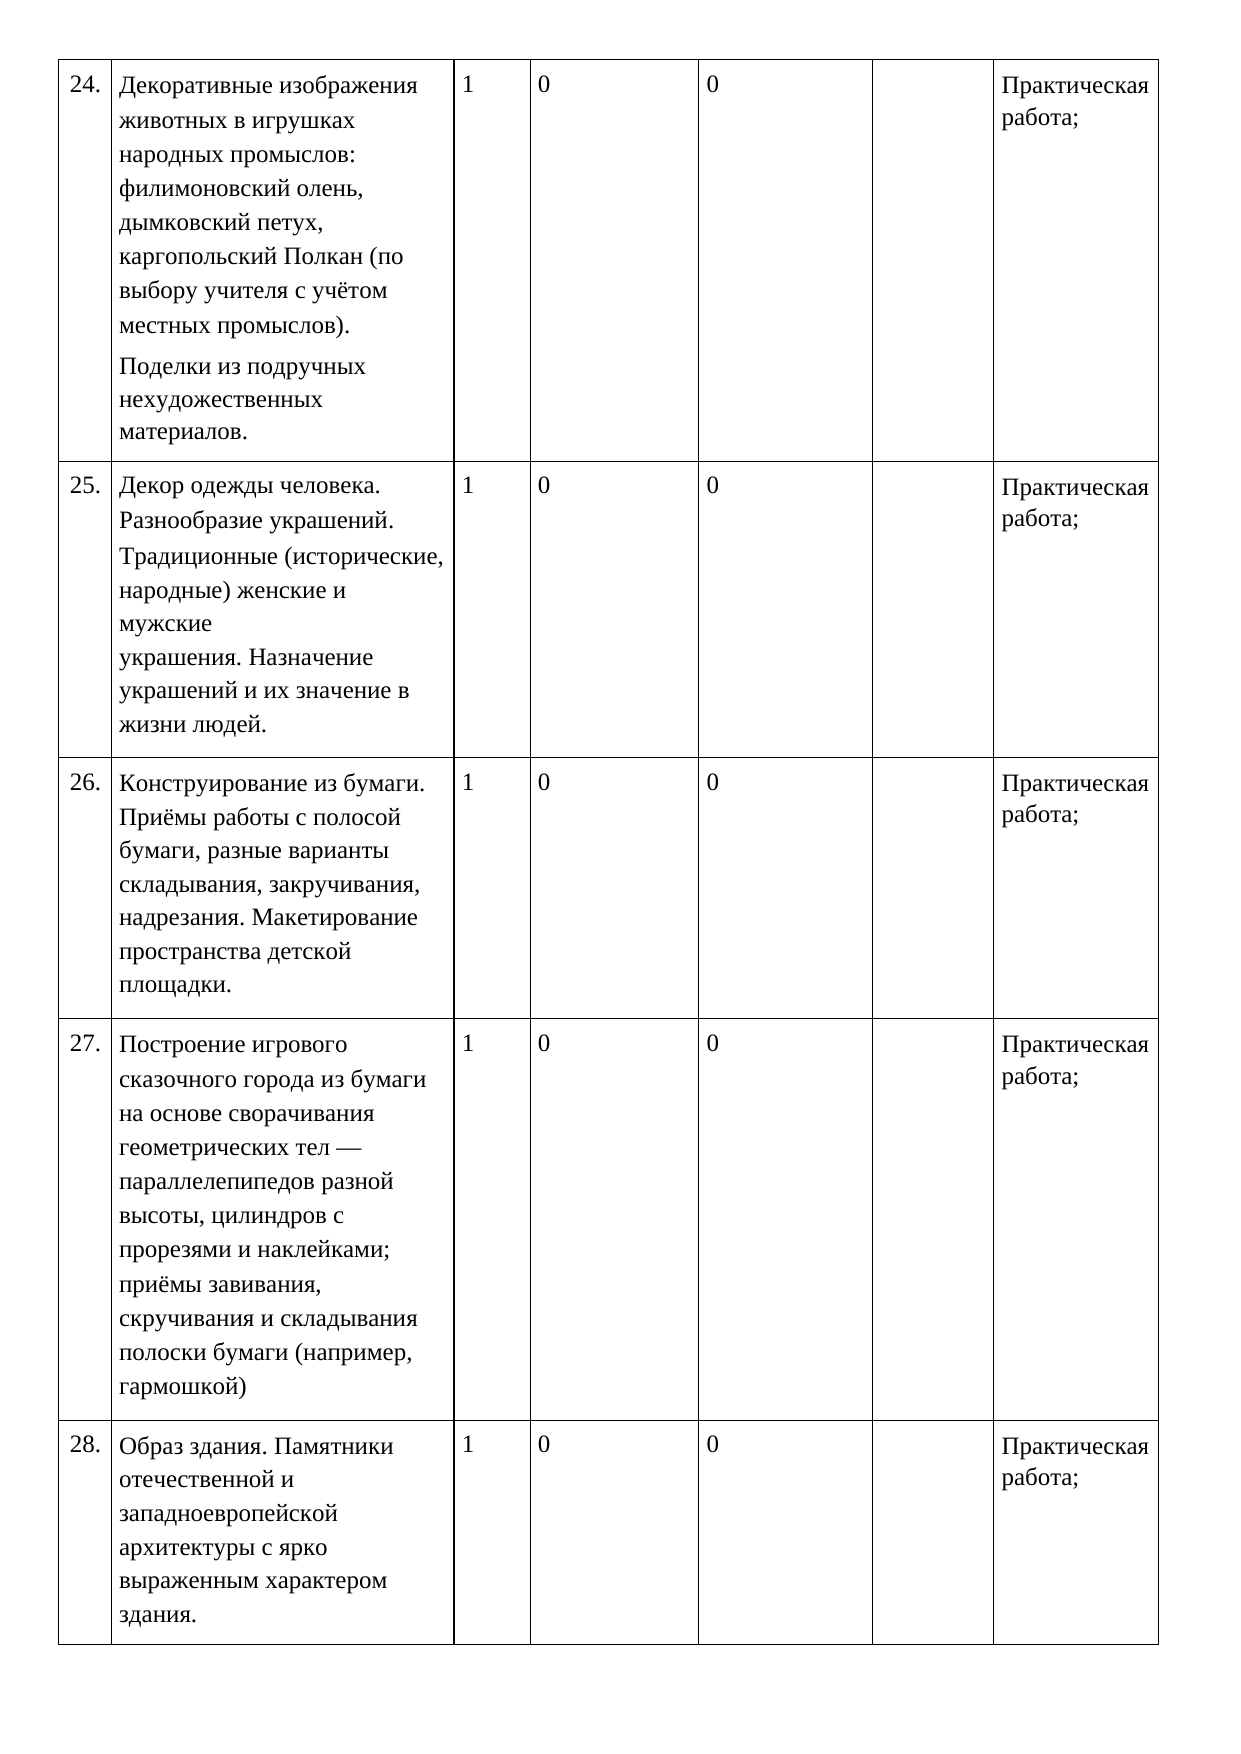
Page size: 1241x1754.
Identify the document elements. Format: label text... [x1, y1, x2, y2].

table_cell Декор одежды человека. Разнообразие украшений. Традиционные (исторические, народные) женские и мужские украшения. Назначение украшений и их значение в жизни людей. [112, 462, 453, 757]
table_header 0 [699, 60, 872, 461]
table_cell 0 [531, 758, 698, 1018]
table_cell 0 [699, 462, 872, 757]
table_cell Конструирование из бумаги. Приёмы работы с полосой бумаги, разные варианты складывания, закручивания, надрезания. Макетирование пространства детской площадки. [112, 758, 453, 1018]
table_cell 1 [455, 1421, 530, 1644]
table_header Декоративные изображения животных в игрушках народных промыслов: филимоновский олень, дымковский петух, каргопольский Полкан (по выбору учителя с учётом местных промыслов). Поделки из подручных нехудожественных материалов. [112, 60, 453, 461]
table_header Практическая работа; [994, 60, 1158, 461]
table_cell 0 [531, 1421, 698, 1644]
table_cell Практическая работа; [994, 462, 1158, 757]
table_header 24. [59, 60, 111, 461]
table_cell 27. [59, 1019, 111, 1420]
table_cell 0 [699, 1019, 872, 1420]
table_cell Построение игрового сказочного города из бумаги на основе сворачивания геометрических тел — параллелепипедов разной высоты, цилиндров с прорезями и наклейками; приёмы завивания, скручивания и складывания полоски бумаги (например, гармошкой) [112, 1019, 453, 1420]
table_cell 0 [699, 758, 872, 1018]
table_header 1 [455, 60, 530, 461]
table_cell 25. [59, 462, 111, 757]
table_cell 28. [59, 1421, 111, 1644]
table_cell 1 [455, 462, 530, 757]
table_cell Практическая работа; [994, 1421, 1158, 1644]
table_cell [873, 1019, 993, 1420]
table_cell 0 [531, 462, 698, 757]
table_cell Практическая работа; [994, 758, 1158, 1018]
table_cell 1 [455, 758, 530, 1018]
table_cell 1 [455, 1019, 530, 1420]
table_cell [873, 1421, 993, 1644]
table_cell 0 [531, 1019, 698, 1420]
table_cell Практическая работа; [994, 1019, 1158, 1420]
table_header 0 [531, 60, 698, 461]
table_cell [873, 758, 993, 1018]
table_header [873, 60, 993, 461]
table_cell 0 [699, 1421, 872, 1644]
table_cell 26. [59, 758, 111, 1018]
table_cell Образ здания. Памятники отечественной и западноевропейской архитектуры с ярко выраженным характером здания. [112, 1421, 453, 1644]
table_cell [873, 462, 993, 757]
